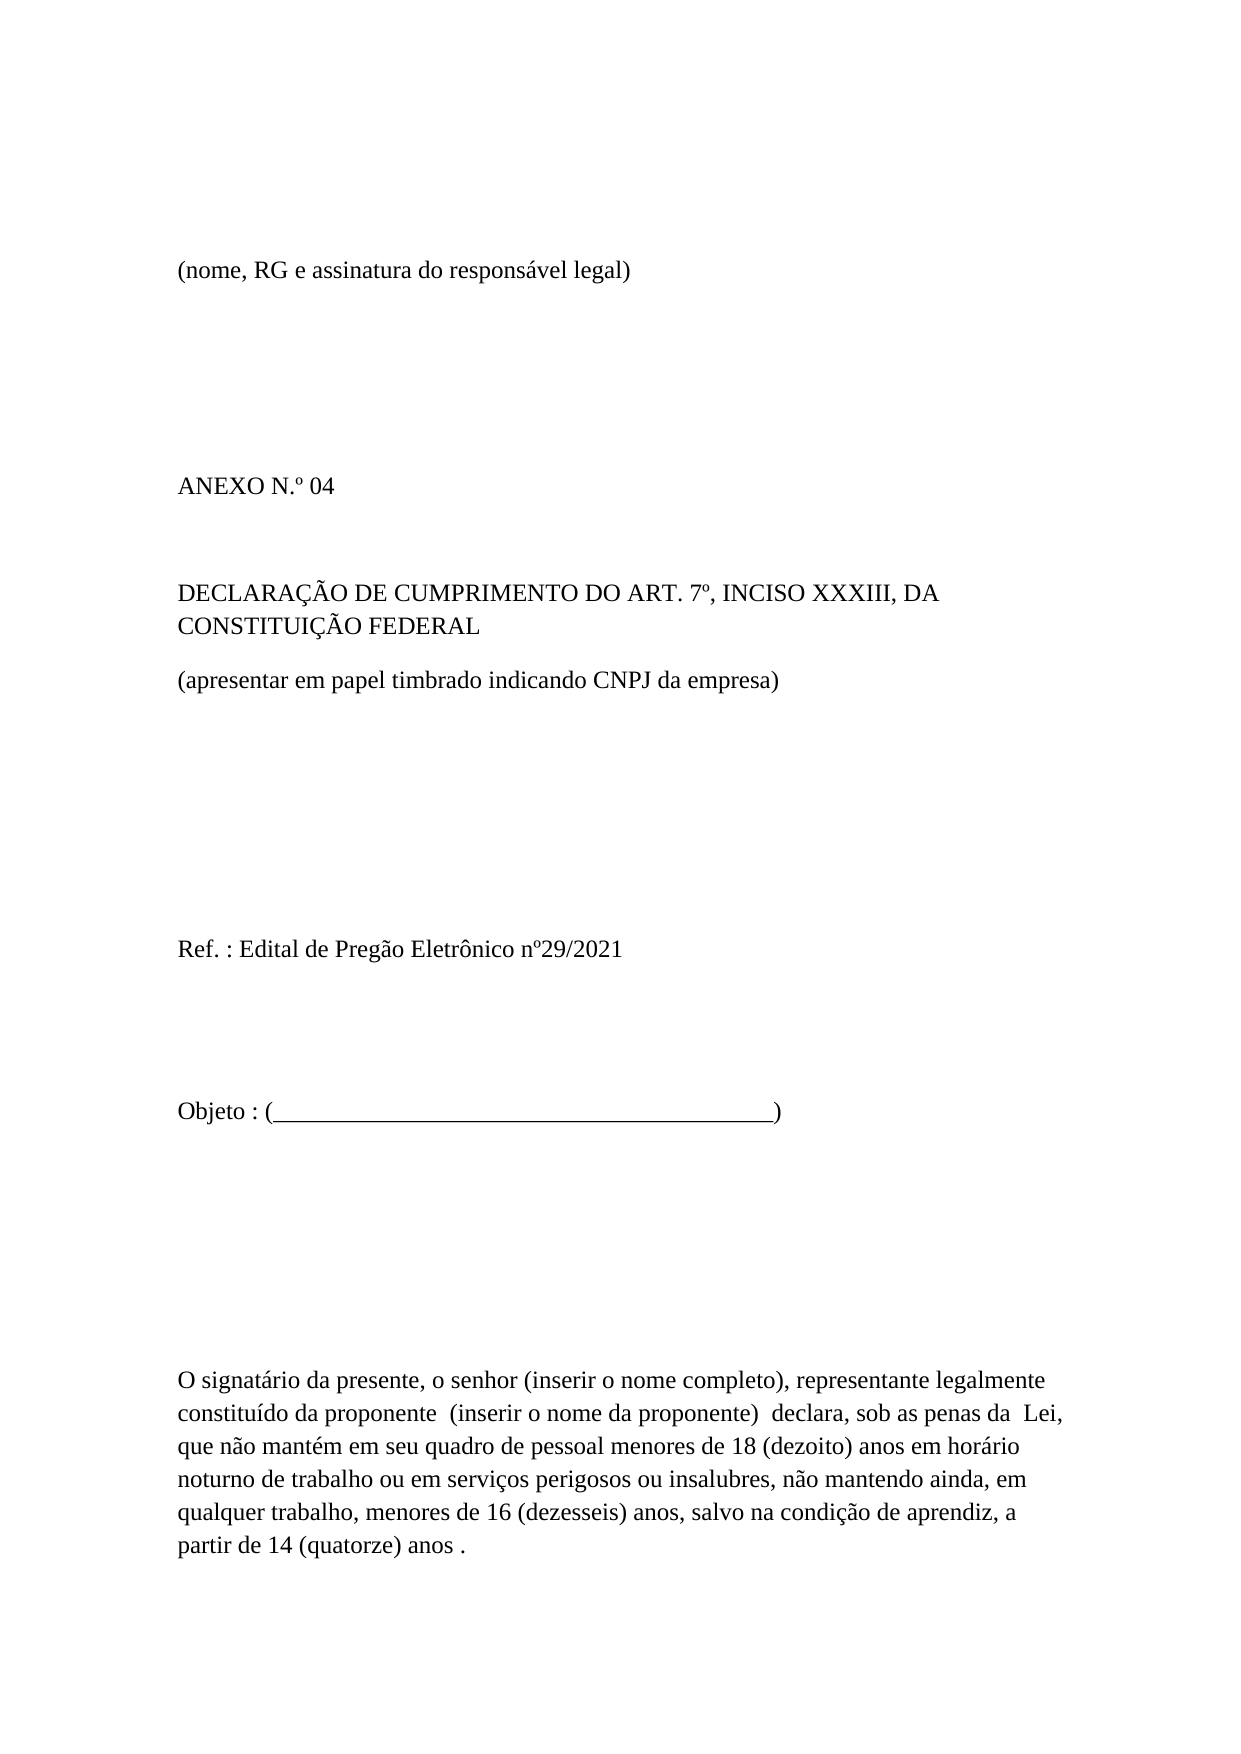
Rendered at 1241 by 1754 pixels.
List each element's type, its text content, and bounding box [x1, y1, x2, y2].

text Ref. : Edital de Pregão Eletrônico nº29/2021 [177, 934, 1063, 963]
text (apresentar em papel timbrado indicando CNPJ da empresa) [177, 665, 1063, 694]
text DECLARAÇÃO DE CUMPRIMENTO DO ART. 7º, INCISO XXXIII, DA CONSTITUIÇÃO FEDERAL [177, 578, 1063, 640]
text (nome, RG e assinatura do responsável legal) [177, 255, 1063, 284]
text ANEXO N.º 04 [177, 471, 1063, 499]
text Objeto : (________________________________________) [177, 1096, 1063, 1125]
text O signatário da presente, o senhor (inserir o nome completo), representante legalmente constituído da proponente (inserir o nome da proponente) declara, sob as penas da Lei, que não mantém em seu quadro de pessoal menores de 18 (dezoito) anos em horário noturno de trabalho ou em serviços perigosos ou insalubres, não mantendo ainda, em qualquer trabalho, menores de 16 (dezesseis) anos, salvo na condição de aprendiz, a partir de 14 (quatorze) anos . [177, 1365, 1063, 1559]
